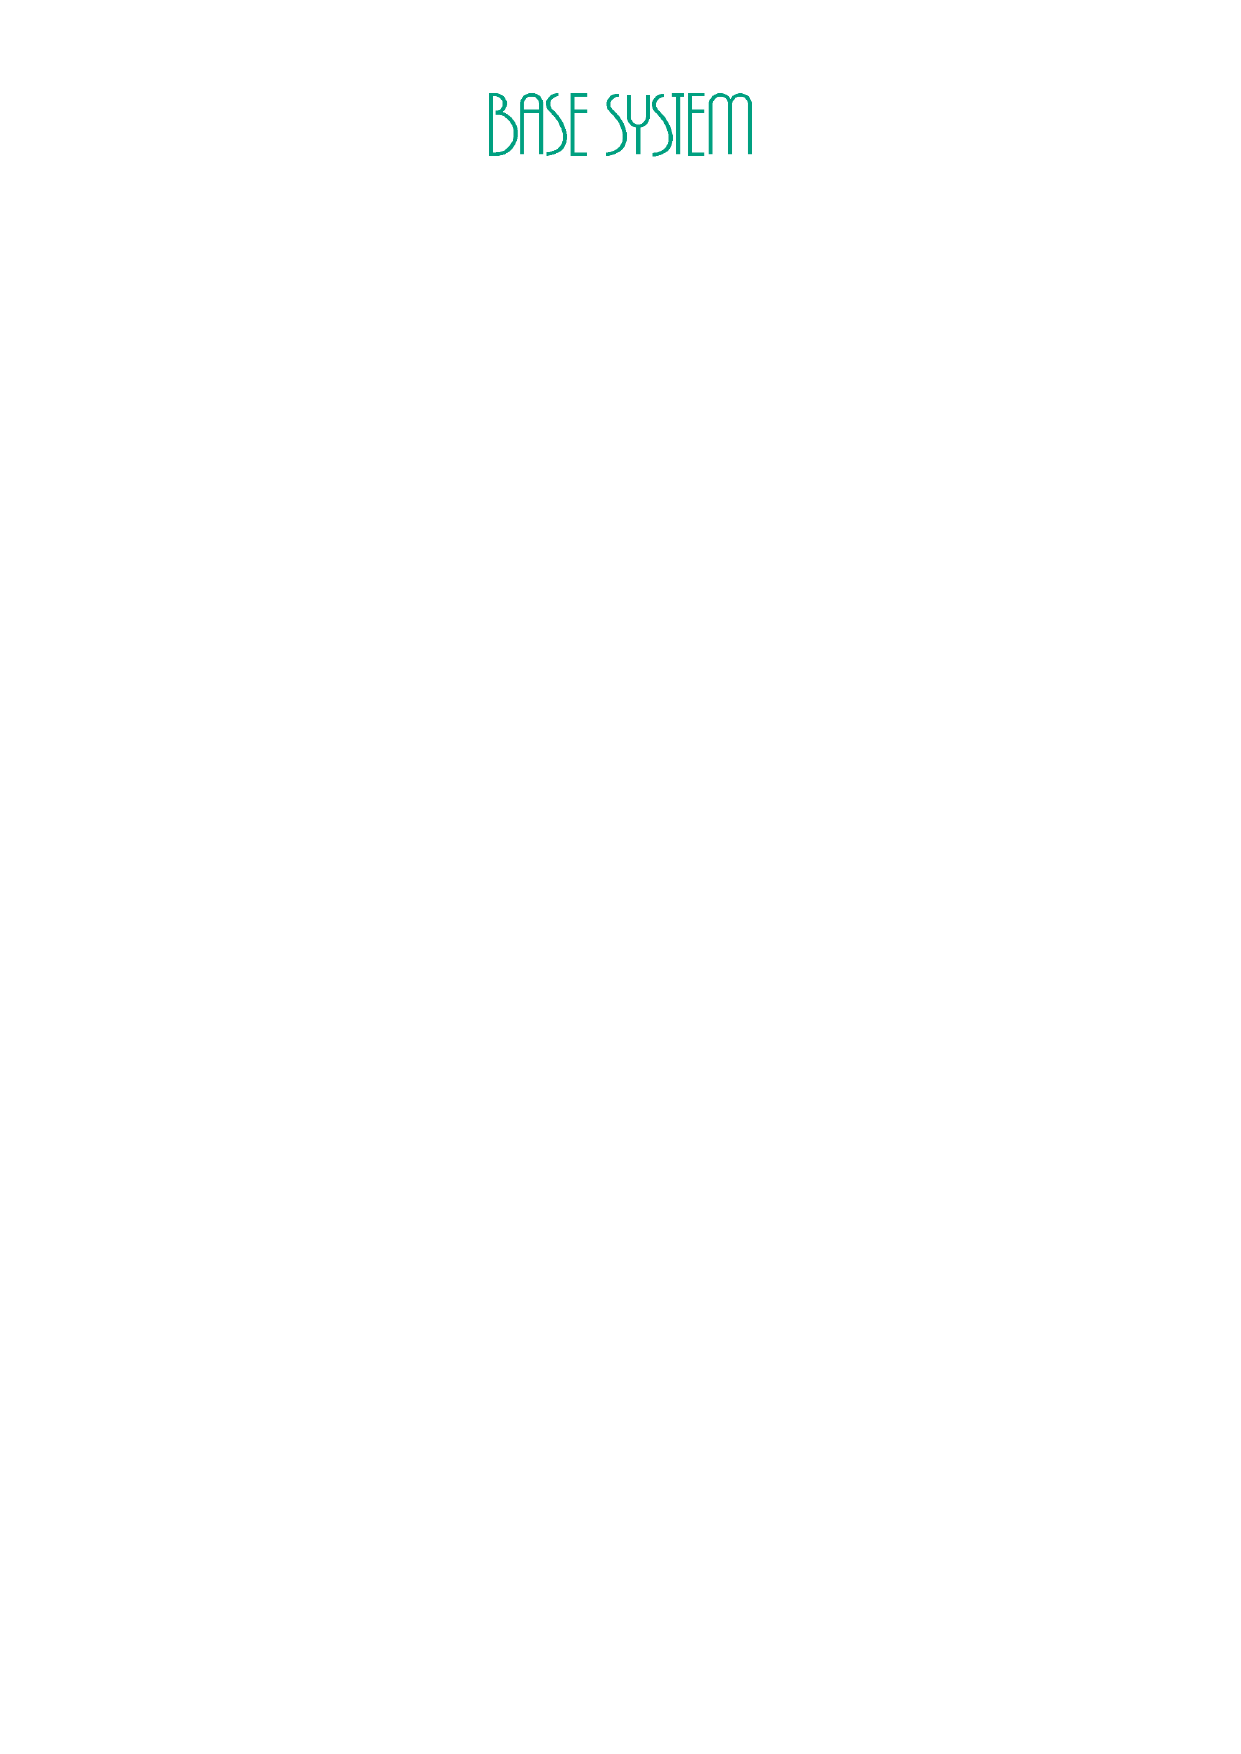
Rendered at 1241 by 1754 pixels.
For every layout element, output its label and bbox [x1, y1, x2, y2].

picture [481, 89, 759, 158]
